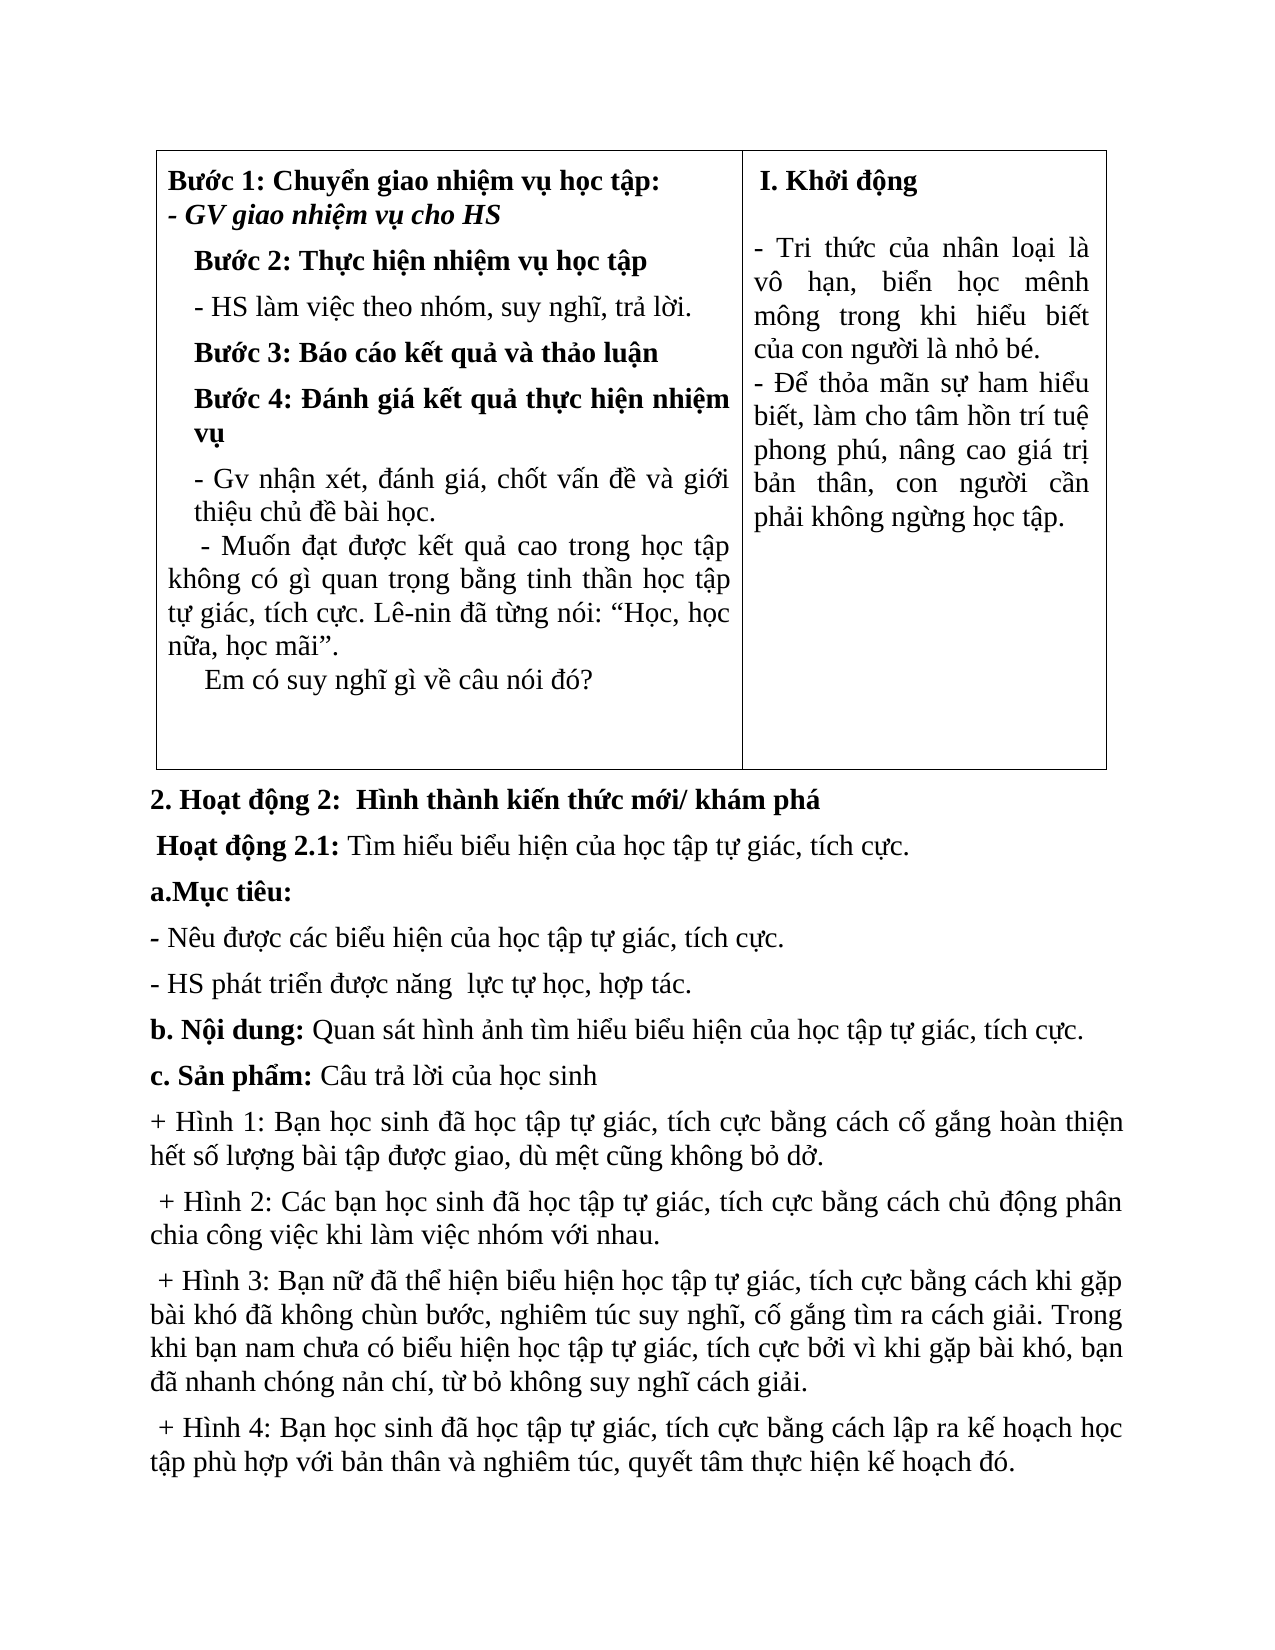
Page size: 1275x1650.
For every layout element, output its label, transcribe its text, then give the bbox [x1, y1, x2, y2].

text - HS phát triển được năng lực tự học, hợp tác. [150, 966, 1125, 1000]
text + Hình 1: Bạn học sinh đã học tập tự giác, tích cực bằng cách cố gắng hoàn thiện hết số lượng bài tập được giao, dù mệt cũng không bỏ dở. [150, 1104, 1125, 1171]
table_cell Bước 1: Chuyển giao nhiệm vụ học tập: - GV giao nhiệm vụ cho HS Bước 2: Thực hiện nhiệm vụ học tập - HS làm việc theo nhóm, suy nghĩ, trả lời. Bước 3: Báo cáo kết quả và thảo luận Bước 4: Đánh giá kết quả thực hiện nhiệm vụ - Gv nhận xét, đánh giá, chốt vấn đề và giới thiệu chủ đề bài học. - Muốn đạt được kết quả cao trong học tập không có gì quan trọng bằng tinh thần học tập tự giác, tích cực. Lê-nin đã từng nói: “Học, học nữa, học mãi”. Em có suy nghĩ gì về câu nói đó? [157, 151, 742, 768]
text 2. Hoạt động 2: Hình thành kiến thức mới/ khám phá [150, 782, 1119, 816]
text c. Sản phẩm: Câu trả lời của học sinh [150, 1058, 1125, 1092]
text b. Nội dung: Quan sát hình ảnh tìm hiểu biểu hiện của học tập tự giác, tích cực. [150, 1012, 1125, 1046]
text + Hình 4: Bạn học sinh đã học tập tự giác, tích cực bằng cách lập ra kế hoạch học tập phù hợp với bản thân và nghiêm túc, quyết tâm thực hiện kế hoạch đó. [150, 1410, 1125, 1477]
text + Hình 2: Các bạn học sinh đã học tập tự giác, tích cực bằng cách chủ động phân chia công việc khi làm việc nhóm với nhau. [150, 1184, 1125, 1251]
table_cell I. Khởi động - Tri thức của nhân loại là vô hạn, biển học mênh mông trong khi hiểu biết của con người là nhỏ bé. - Để thỏa mãn sự ham hiểu biết, làm cho tâm hồn trí tuệ phong phú, nâng cao giá trị bản thân, con người cần phải không ngừng học tập. [743, 151, 1106, 768]
text + Hình 3: Bạn nữ đã thể hiện biểu hiện học tập tự giác, tích cực bằng cách khi gặp bài khó đã không chùn bước, nghiêm túc suy nghĩ, cố gắng tìm ra cách giải. Trong khi bạn nam chưa có biểu hiện học tập tự giác, tích cực bởi vì khi gặp bài khó, bạn đã nhanh chóng nản chí, từ bỏ không suy nghĩ cách giải. [150, 1263, 1125, 1398]
text Hoạt động 2.1: Tìm hiểu biểu hiện của học tập tự giác, tích cực. [156, 828, 1119, 862]
text a.Mục tiêu: [150, 874, 1119, 908]
text - Nêu được các biểu hiện của học tập tự giác, tích cực. [150, 920, 1119, 954]
